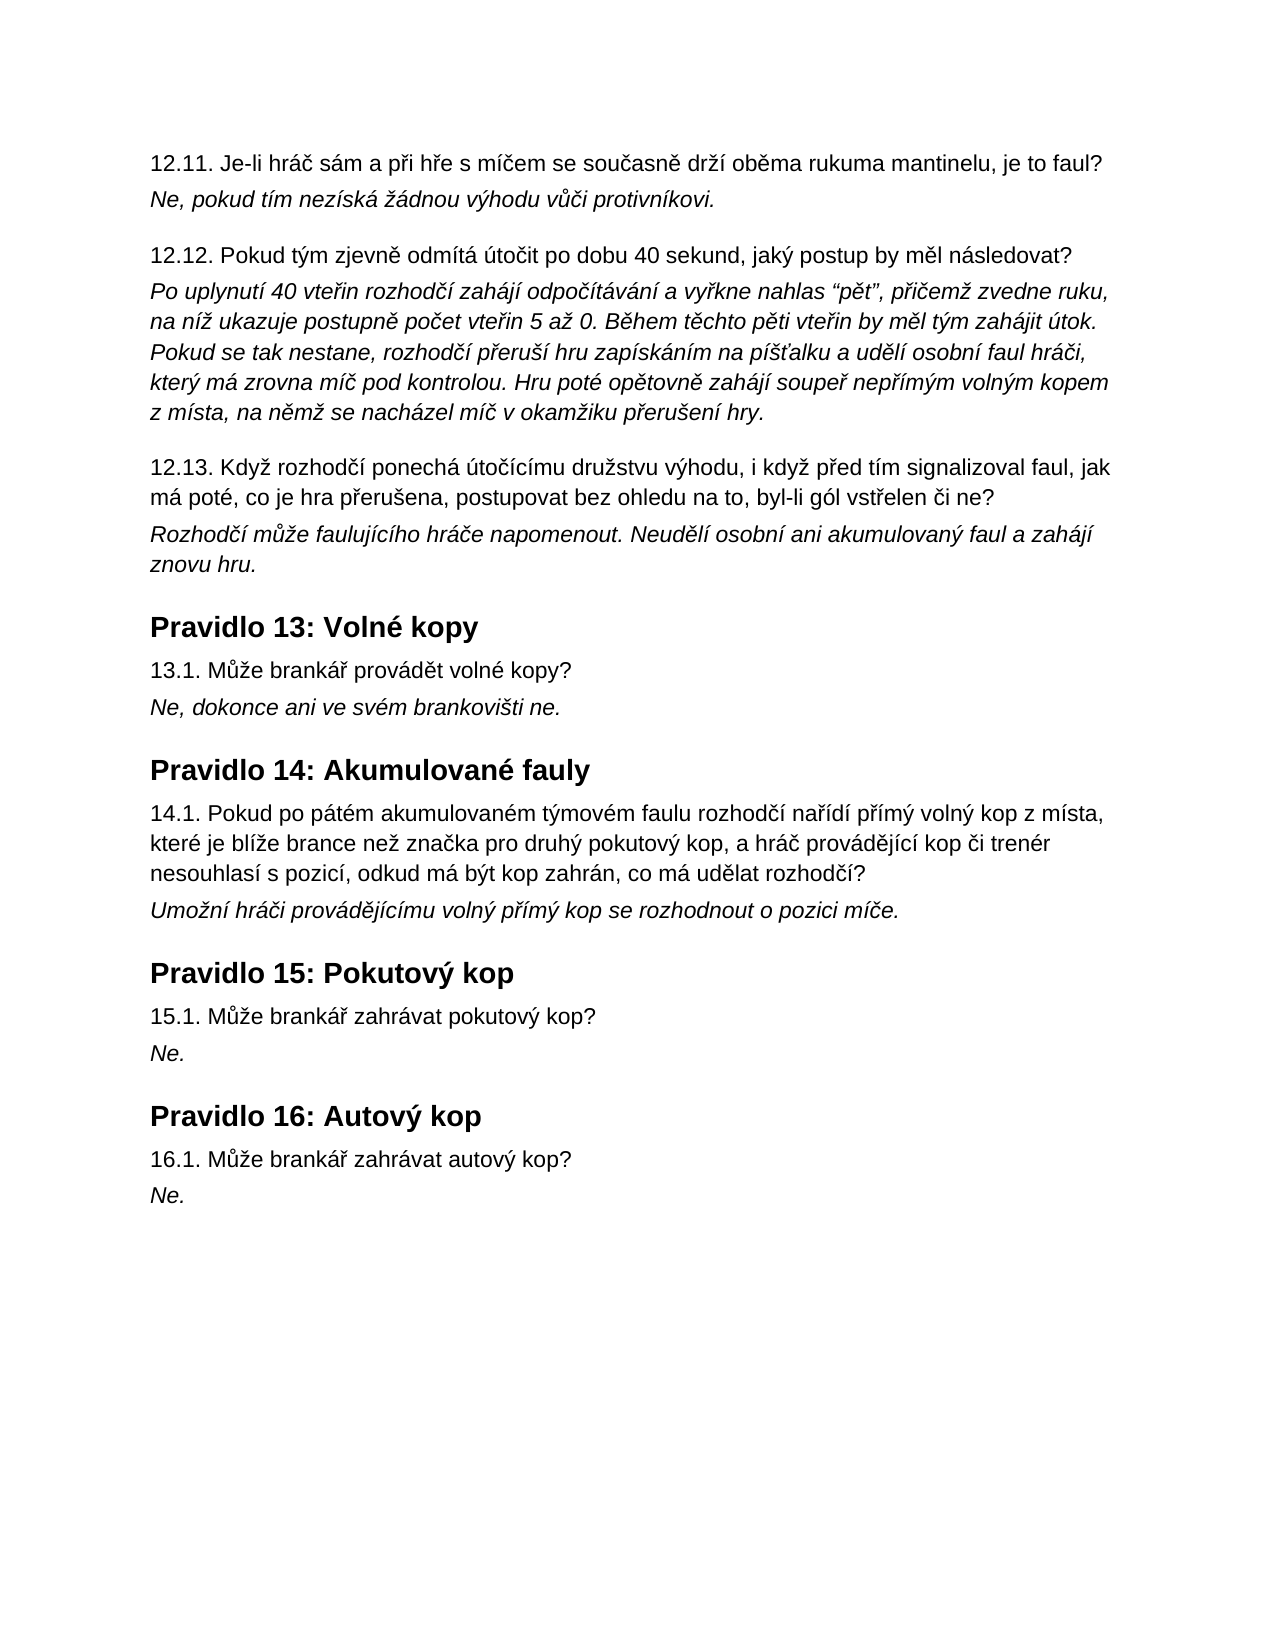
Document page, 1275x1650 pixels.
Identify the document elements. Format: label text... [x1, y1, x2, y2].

text Po uplynutí 40 vteřin rozhodčí zahájí odpočítávání a vyřkne nahlas “pět”, přičemž zvedne ruku, na níž ukazuje postupně počet vteřin 5 až 0. Během těchto pěti vteřin by měl tým zahájit útok. Pokud se tak nestane, rozhodčí přeruší hru zapískáním na píšťalku a udělí osobní faul hráči, který má zrovna míč pod kontrolou. Hru poté opětovně zahájí soupeř nepřímým volným kopem z místa, na němž se nacházel míč v okamžiku přerušení hry. [150, 278, 1125, 425]
text 12.12. Pokud tým zjevně odmítá útočit po dobu 40 sekund, jaký postup by měl následovat? [150, 242, 1125, 268]
text 14.1. Pokud po pátém akumulovaném týmovém faulu rozhodčí nařídí přímý volný kop z místa, které je blíže brance než značka pro druhý pokutový kop, a hráč provádějící kop či trenér nesouhlasí s pozicí, odkud má být kop zahrán, co má udělat rozhodčí? [150, 800, 1125, 887]
subtitle Pravidlo 16: Autový kop [150, 1099, 1125, 1132]
text Rozhodčí může faulujícího hráče napomenout. Neudělí osobní ani akumulovaný faul a zahájí znovu hru. [150, 521, 1125, 577]
text 15.1. Může brankář zahrávat pokutový kop? [150, 1003, 1125, 1029]
text Ne, pokud tím nezíská žádnou výhodu vůči protivníkovi. [150, 186, 1125, 213]
subtitle Pravidlo 14: Akumulované fauly [150, 753, 1125, 787]
subtitle Pravidlo 13: Volné kopy [150, 610, 1125, 644]
text 12.11. Je-li hráč sám a při hře s míčem se současně drží oběma rukuma mantinelu, je to faul? [150, 150, 1125, 176]
text Ne. [150, 1182, 1125, 1209]
subtitle Pravidlo 15: Pokutový kop [150, 956, 1125, 990]
text 16.1. Může brankář zahrávat autový kop? [150, 1146, 1125, 1172]
text 13.1. Může brankář provádět volné kopy? [150, 657, 1125, 684]
text 12.13. Když rozhodčí ponechá útočícímu družstvu výhodu, i když před tím signalizoval faul, jak má poté, co je hra přerušena, postupovat bez ohledu na to, byl-li gól vstřelen či ne? [150, 454, 1125, 511]
text Umožní hráči provádějícímu volný přímý kop se rozhodnout o pozici míče. [150, 897, 1125, 923]
text Ne. [150, 1039, 1125, 1066]
text Ne, dokonce ani ve svém brankovišti ne. [150, 694, 1125, 720]
